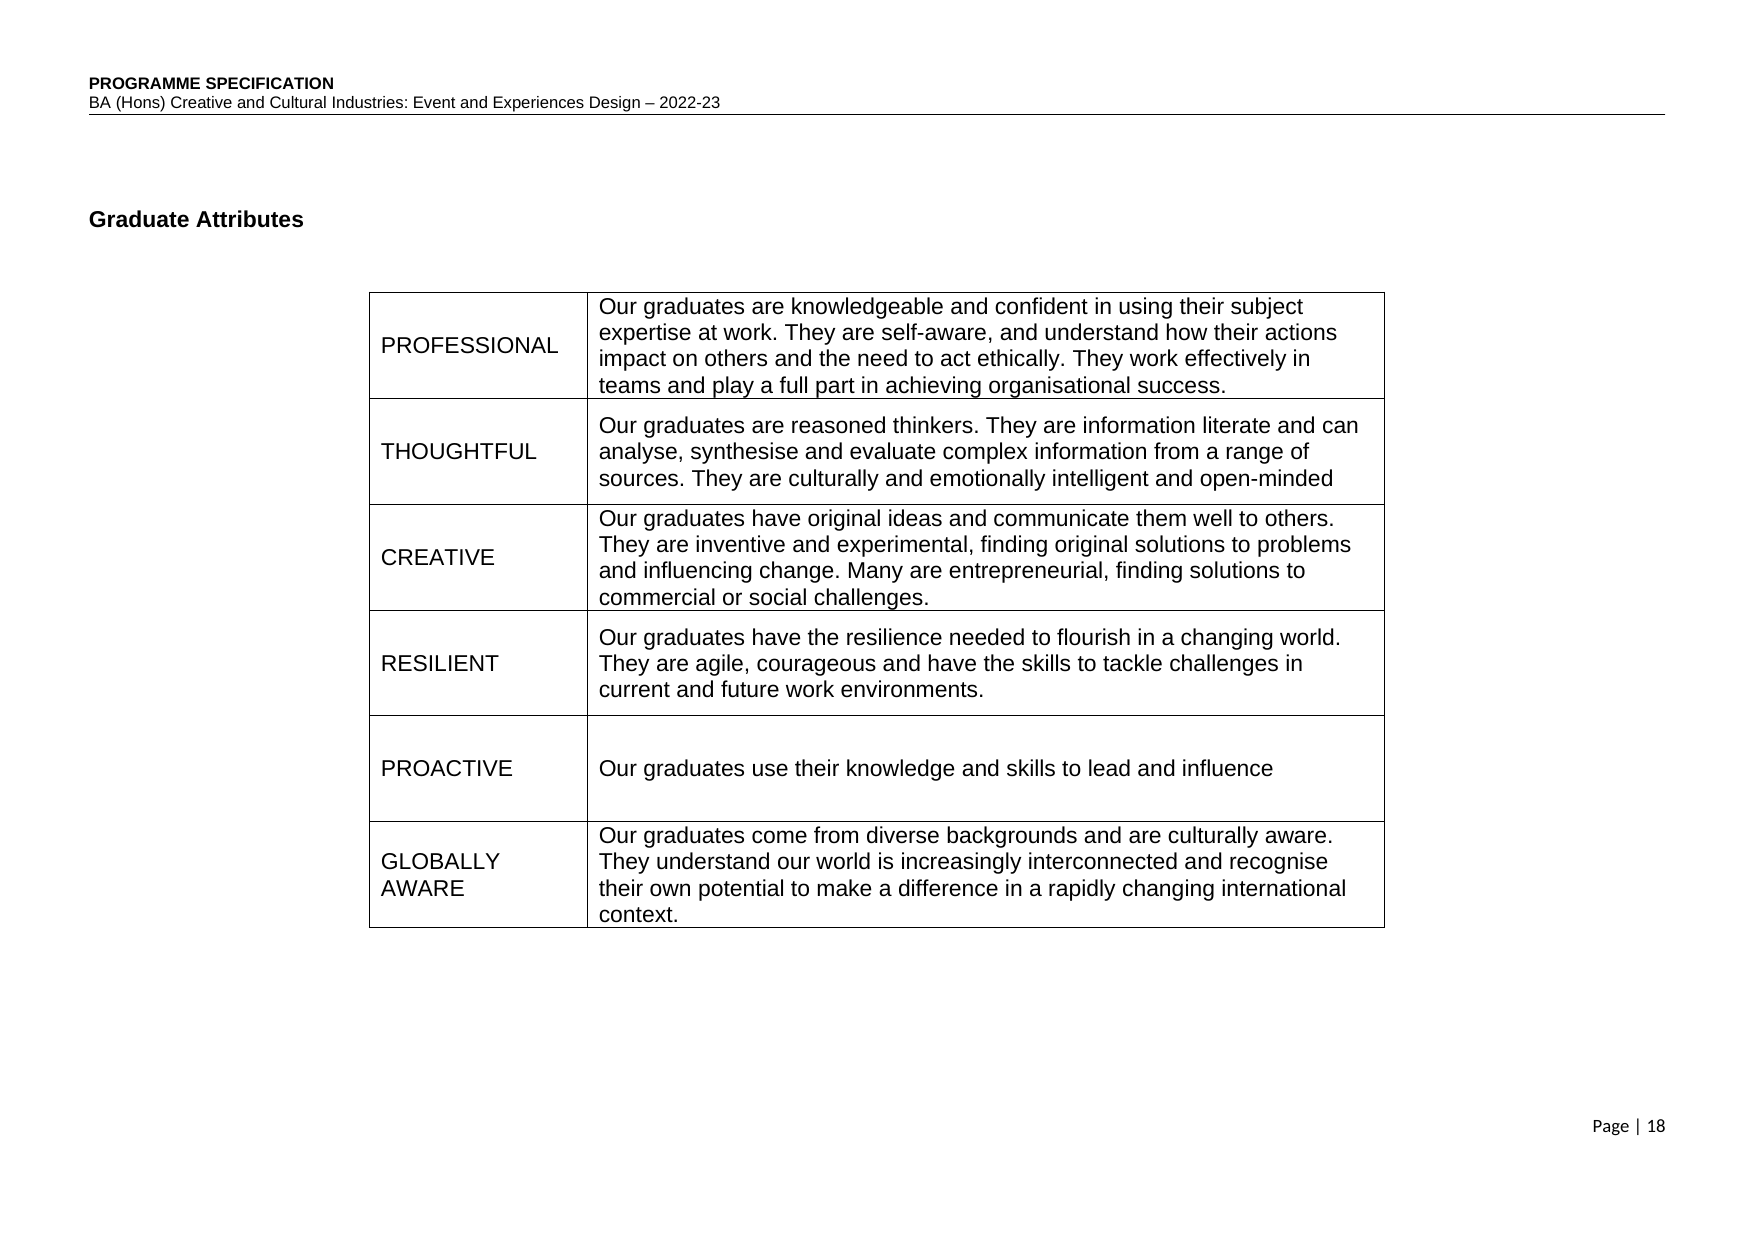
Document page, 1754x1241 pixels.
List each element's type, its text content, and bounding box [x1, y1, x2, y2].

table_cell THOUGHTFUL [370, 399, 587, 503]
table_cell CREATIVE [370, 505, 587, 610]
table_cell GLOBALLY AWARE [370, 822, 587, 927]
table_header PROFESSIONAL [370, 293, 587, 398]
table_header Our graduates are knowledgeable and confident in using their subject expertise at work. They are self-aware, and understand how their actions impact on others and the need to act ethically. They work effectively in teams and play a full part in achieving organisational success. [588, 293, 1384, 398]
table_cell Our graduates have original ideas and communicate them well to others. They are inventive and experimental, finding original solutions to problems and influencing change. Many are entrepreneurial, finding solutions to commercial or social challenges. [588, 505, 1384, 610]
subtitle Graduate Attributes [89, 206, 1665, 233]
table_cell Our graduates use their knowledge and skills to lead and influence [588, 716, 1384, 821]
table_cell Our graduates come from diverse backgrounds and are culturally aware. They understand our world is increasingly interconnected and recognise their own potential to make a difference in a rapidly changing international context. [588, 822, 1384, 927]
table_cell RESILIENT [370, 611, 587, 715]
table_cell Our graduates are reasoned thinkers. They are information literate and can analyse, synthesise and evaluate complex information from a range of sources. They are culturally and emotionally intelligent and open-minded [588, 399, 1384, 503]
table_cell PROACTIVE [370, 716, 587, 821]
table_cell Our graduates have the resilience needed to flourish in a changing world. They are agile, courageous and have the skills to tackle challenges in current and future work environments. [588, 611, 1384, 715]
